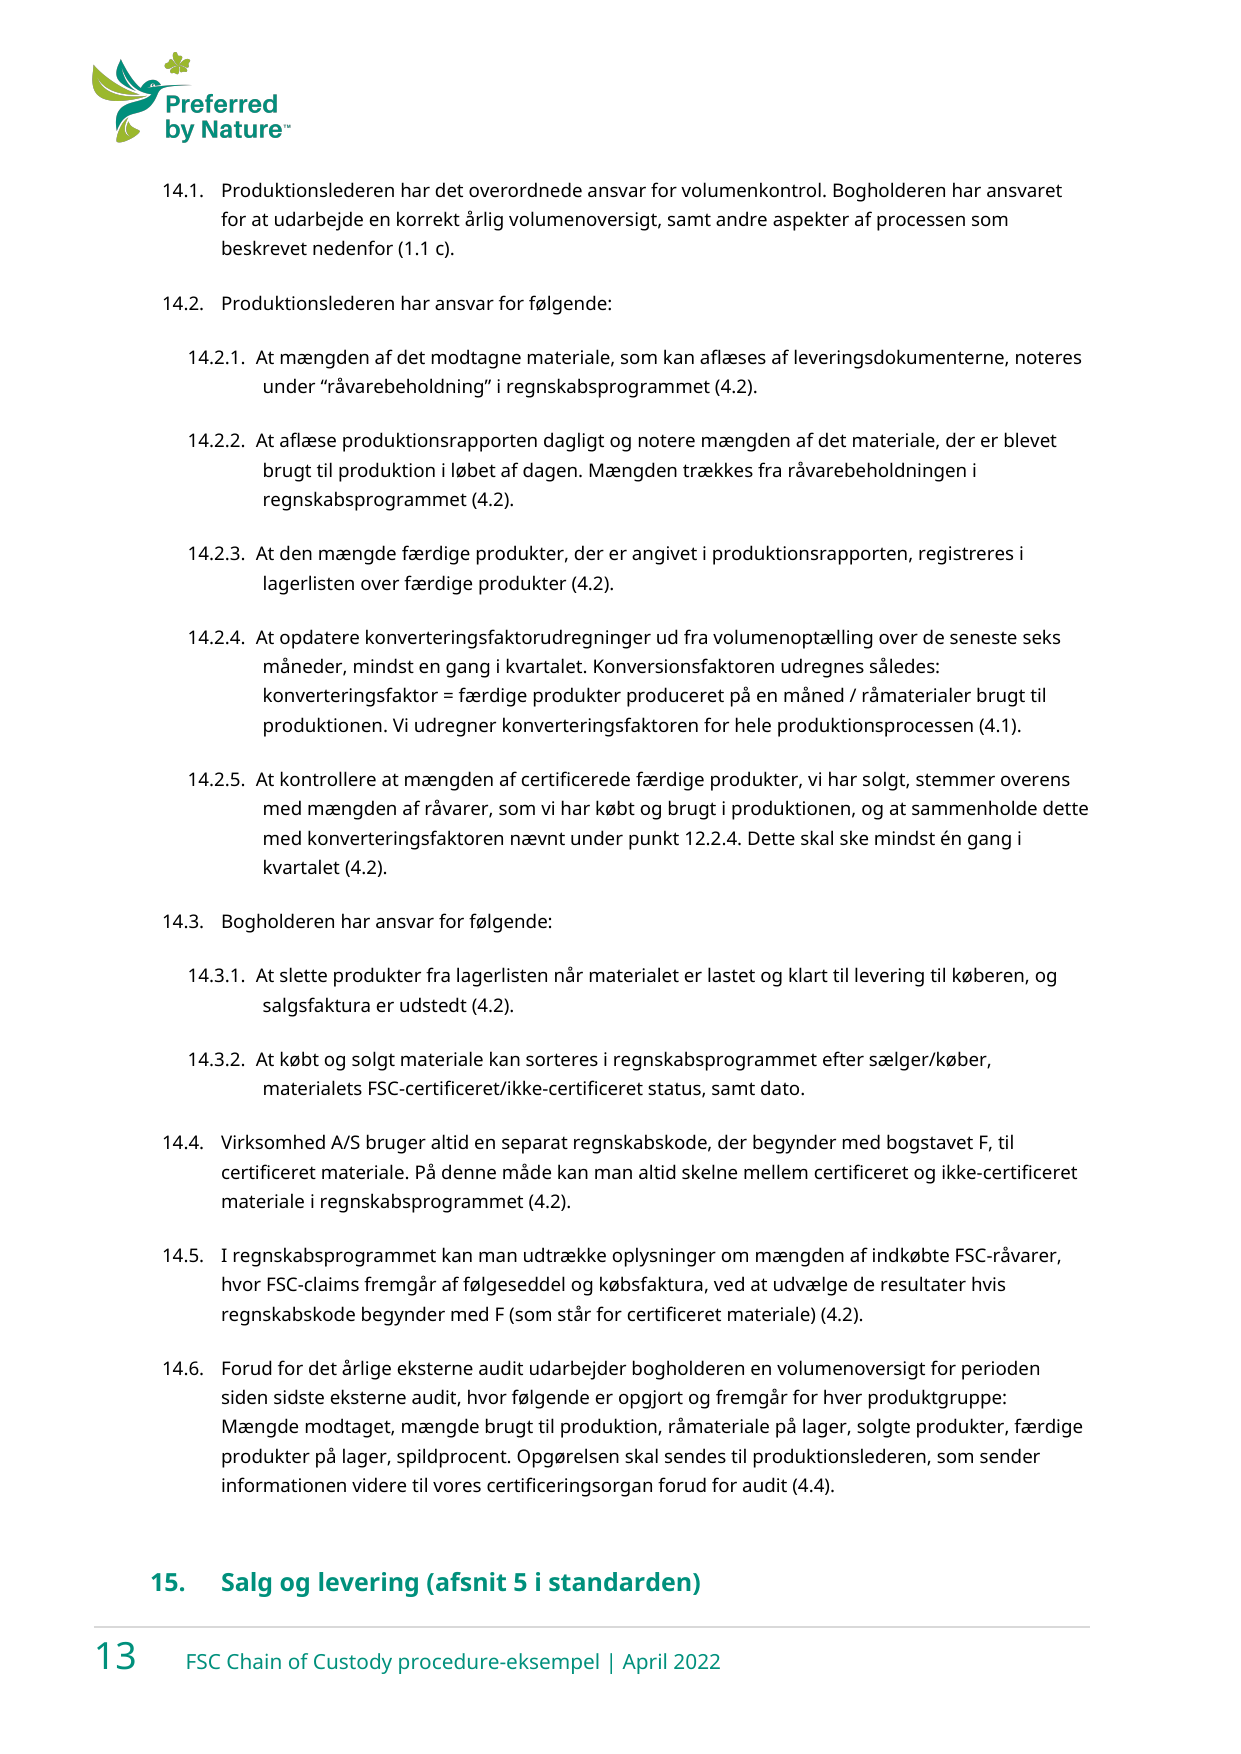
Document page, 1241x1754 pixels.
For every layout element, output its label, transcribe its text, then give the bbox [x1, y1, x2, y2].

list Forud for det årlige eksterne audit udarbejder bogholderen en volumenoversigt for perioden siden sidste eksterne audit, hvor følgende er opgjort og fremgår for hver produktgruppe: Mængde modtaget, mængde brugt til produktion, råmateriale på lager, solgte produkter, færdige produkter på lager, spildprocent. Opgørelsen skal sendes til produktionslederen, som sender informationen videre til vores certificeringsorgan forud for audit (4.4). [162, 1355, 1090, 1498]
list Virksomhed A/S bruger altid en separat regnskabskode, der begynder med bogstavet F, til certificeret materiale. På denne måde kan man altid skelne mellem certificeret og ikke-certificeret materiale i regnskabsprogrammet (4.2). [162, 1130, 1090, 1214]
list Bogholderen har ansvar for følgende: [162, 908, 1090, 934]
list At købt og solgt materiale kan sorteres i regnskabsprogrammet efter sælger/køber, materialets FSC-certificeret/ikke-certificeret status, samt dato. [187, 1046, 1090, 1101]
list Produktionslederen har ansvar for følgende: [162, 290, 1090, 316]
list At kontrollere at mængden af certificerede færdige produkter, vi har solgt, stemmer overens med mængden af råvarer, som vi har købt og brugt i produktionen, og at sammenholde dette med konverteringsfaktoren nævnt under punkt 12.2.4. Dette skal ske mindst én gang i kvartalet (4.2). [187, 766, 1090, 879]
list Salg og levering (afsnit 5 i standarden) [150, 1565, 1090, 1599]
list At opdatere konverteringsfaktorudregninger ud fra volumenoptælling over de seneste seks måneder, mindst en gang i kvartalet. Konversionsfaktoren udregnes således: konverteringsfaktor = færdige produkter produceret på en måned / råmaterialer brugt til produktionen. Vi udregner konverteringsfaktoren for hele produktionsprocessen (4.1). [187, 624, 1090, 737]
list Produktionslederen har det overordnede ansvar for volumenkontrol. Bogholderen har ansvaret for at udarbejde en korrekt årlig volumenoversigt, samt andre aspekter af processen som beskrevet nedenfor (1.1 c). [162, 177, 1090, 261]
list At den mængde færdige produkter, der er angivet i produktionsrapporten, registreres i lagerlisten over færdige produkter (4.2). [187, 541, 1090, 595]
list I regnskabsprogrammet kan man udtrække oplysninger om mængden af indkøbte FSC-råvarer, hvor FSC-claims fremgår af følgeseddel og købsfaktura, ved at udvælge de resultater hvis regnskabskode begynder med F (som står for certificeret materiale) (4.2). [162, 1242, 1090, 1327]
list At aflæse produktionsrapporten dagligt og notere mængden af det materiale, der er blevet brugt til produktion i løbet af dagen. Mængden trækkes fra råvarebeholdningen i regnskabsprogrammet (4.2). [187, 428, 1090, 512]
picture [67, 26, 317, 168]
list At slette produkter fra lagerlisten når materialet er lastet og klart til levering til køberen, og salgsfaktura er udstedt (4.2). [187, 963, 1090, 1017]
list At mængden af det modtagne materiale, som kan aflæses af leveringsdokumenterne, noteres under “råvarebeholdning” i regnskabsprogrammet (4.2). [187, 344, 1090, 399]
